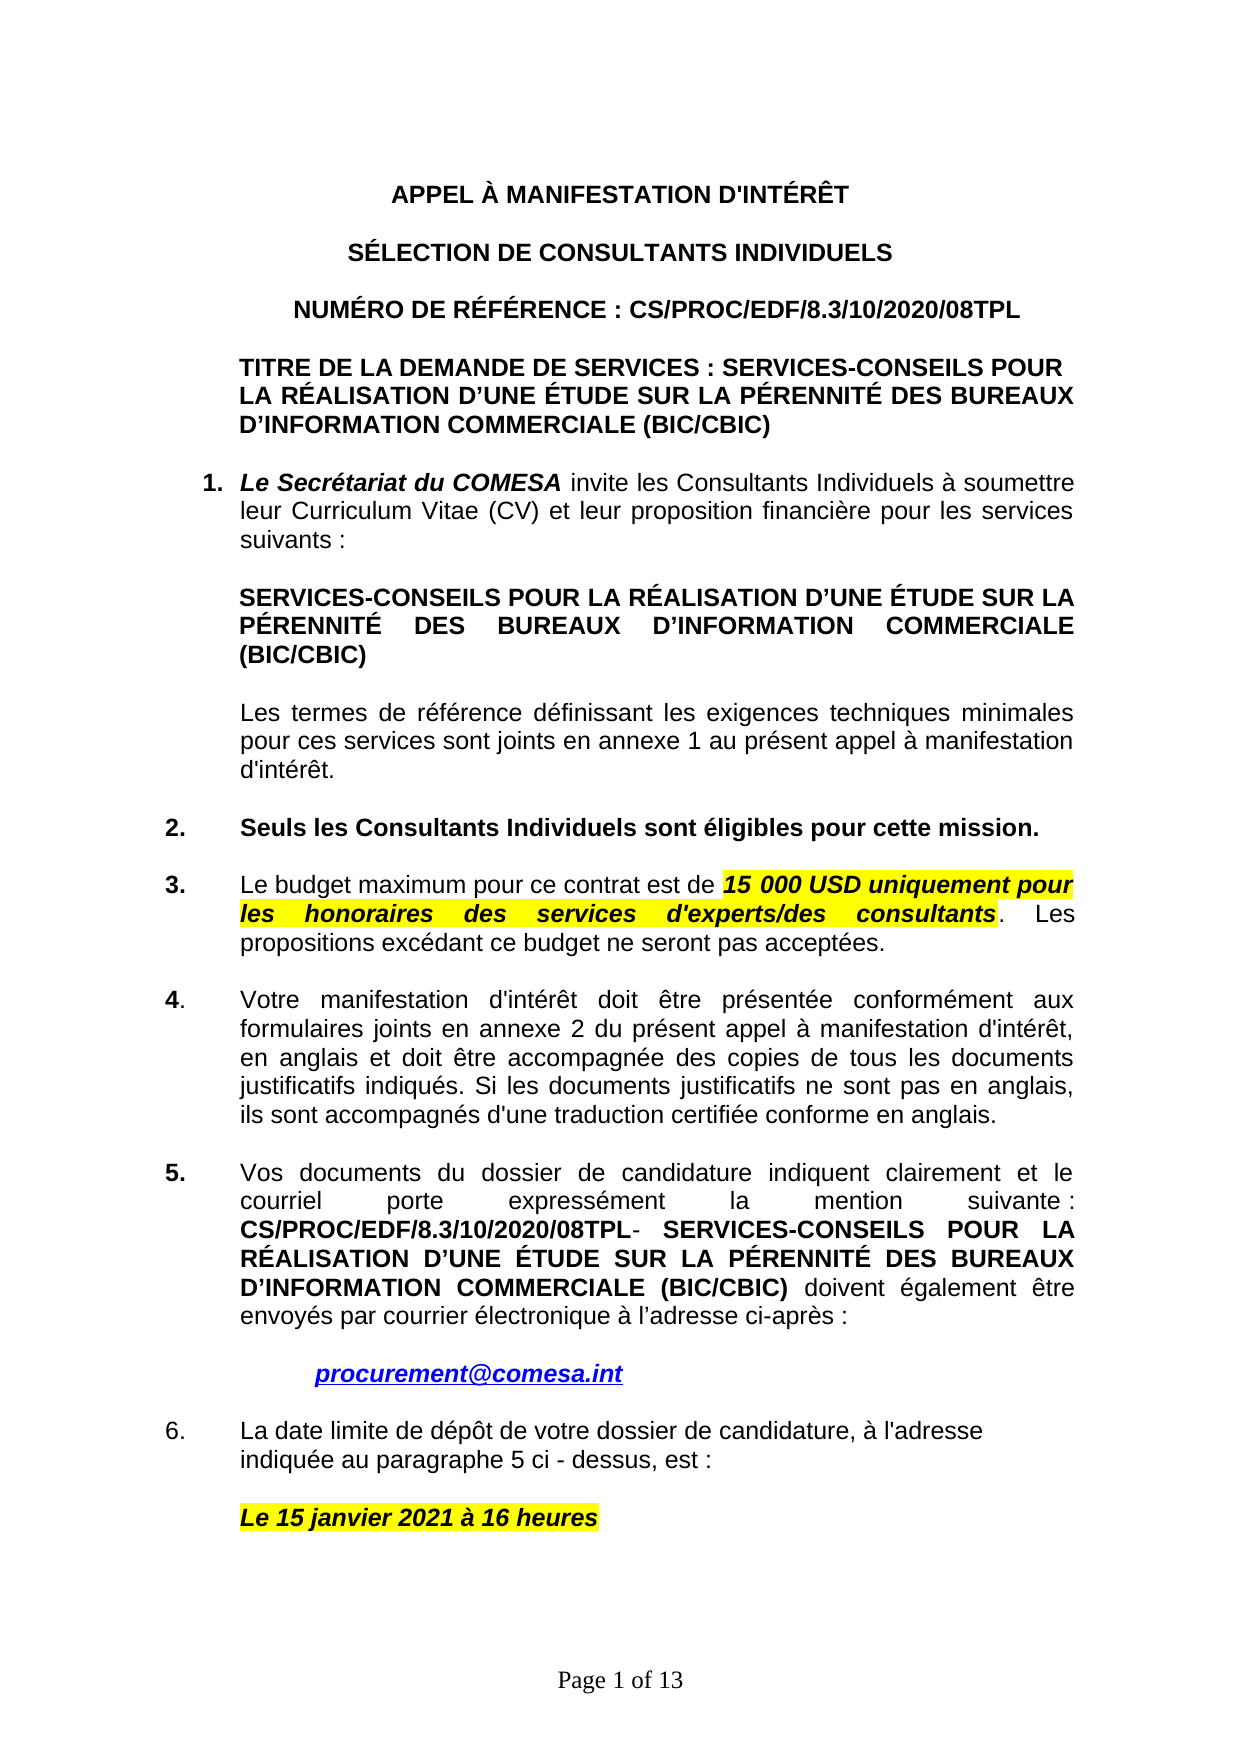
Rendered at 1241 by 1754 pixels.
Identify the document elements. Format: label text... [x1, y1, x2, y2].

text SÉLECTION DE CONSULTANTS INDIVIDUELS [165, 237, 1075, 266]
text SERVICES-CONSEILS POUR LA RÉALISATION D’UNE ÉTUDE SUR LA PÉRENNITÉ DES BUREAUX D’INFORMATION COMMERCIALE (BIC/CBIC) [239, 582, 1075, 669]
text 4. Votre manifestation d'intérêt doit être présentée conformément aux formulaires joints en annexe 2 du présent appel à manifestation d'intérêt, en anglais et doit être accompagnée des copies de tous les documents justificatifs indiqués. Si les documents justificatifs ne sont pas en anglais, ils sont accompagnés d'une traduction certifiée conforme en anglais. [165, 985, 1075, 1129]
text Les termes de référence définissant les exigences techniques minimales pour ces services sont joints en annexe 1 au présent appel à manifestation d'intérêt. [240, 697, 1075, 784]
text TITRE DE LA DEMANDE DE SERVICES : SERVICES-CONSEILS POUR [239, 352, 1075, 381]
text 3. Le budget maximum pour ce contrat est de 15 000 USD uniquement pour les honoraires des services d'experts/des consultants. Les propositions excédant ce budget ne seront pas acceptées. [165, 870, 1075, 956]
list Le Secrétariat du COMESA invite les Consultants Individuels à soumettre leur Curriculum Vitae (CV) et leur proposition financière pour les services suivants : [202, 467, 1075, 554]
text 2. Seuls les Consultants Individuels sont éligibles pour cette mission. [165, 812, 1075, 841]
text LA RÉALISATION D’UNE ÉTUDE SUR LA PÉRENNITÉ DES BUREAUX D’INFORMATION COMMERCIALE (BIC/CBIC) [239, 381, 1075, 439]
text Le 15 janvier 2021 à 16 heures [165, 1502, 1075, 1531]
text 5. Vos documents du dossier de candidature indiquent clairement et le courriel porte expressément la mention suivante : CS/PROC/EDF/8.3/10/2020/08TPL- SERVICES-CONSEILS POUR LA RÉALISATION D’UNE ÉTUDE SUR LA PÉRENNITÉ DES BUREAUX D’INFORMATION COMMERCIALE (BIC/CBIC) doivent également être envoyés par courrier électronique à l’adresse ci-après : [165, 1157, 1075, 1330]
text procurement@comesa.int [240, 1359, 1075, 1387]
text 6. La date limite de dépôt de votre dossier de candidature, à l'adresse indiquée au paragraphe 5 ci - dessus, est : [165, 1416, 1075, 1474]
text APPEL À MANIFESTATION D'INTÉRÊT [165, 180, 1075, 209]
text NUMÉRO DE RÉFÉRENCE : CS/PROC/EDF/8.3/10/2020/08TPL [239, 295, 1075, 324]
